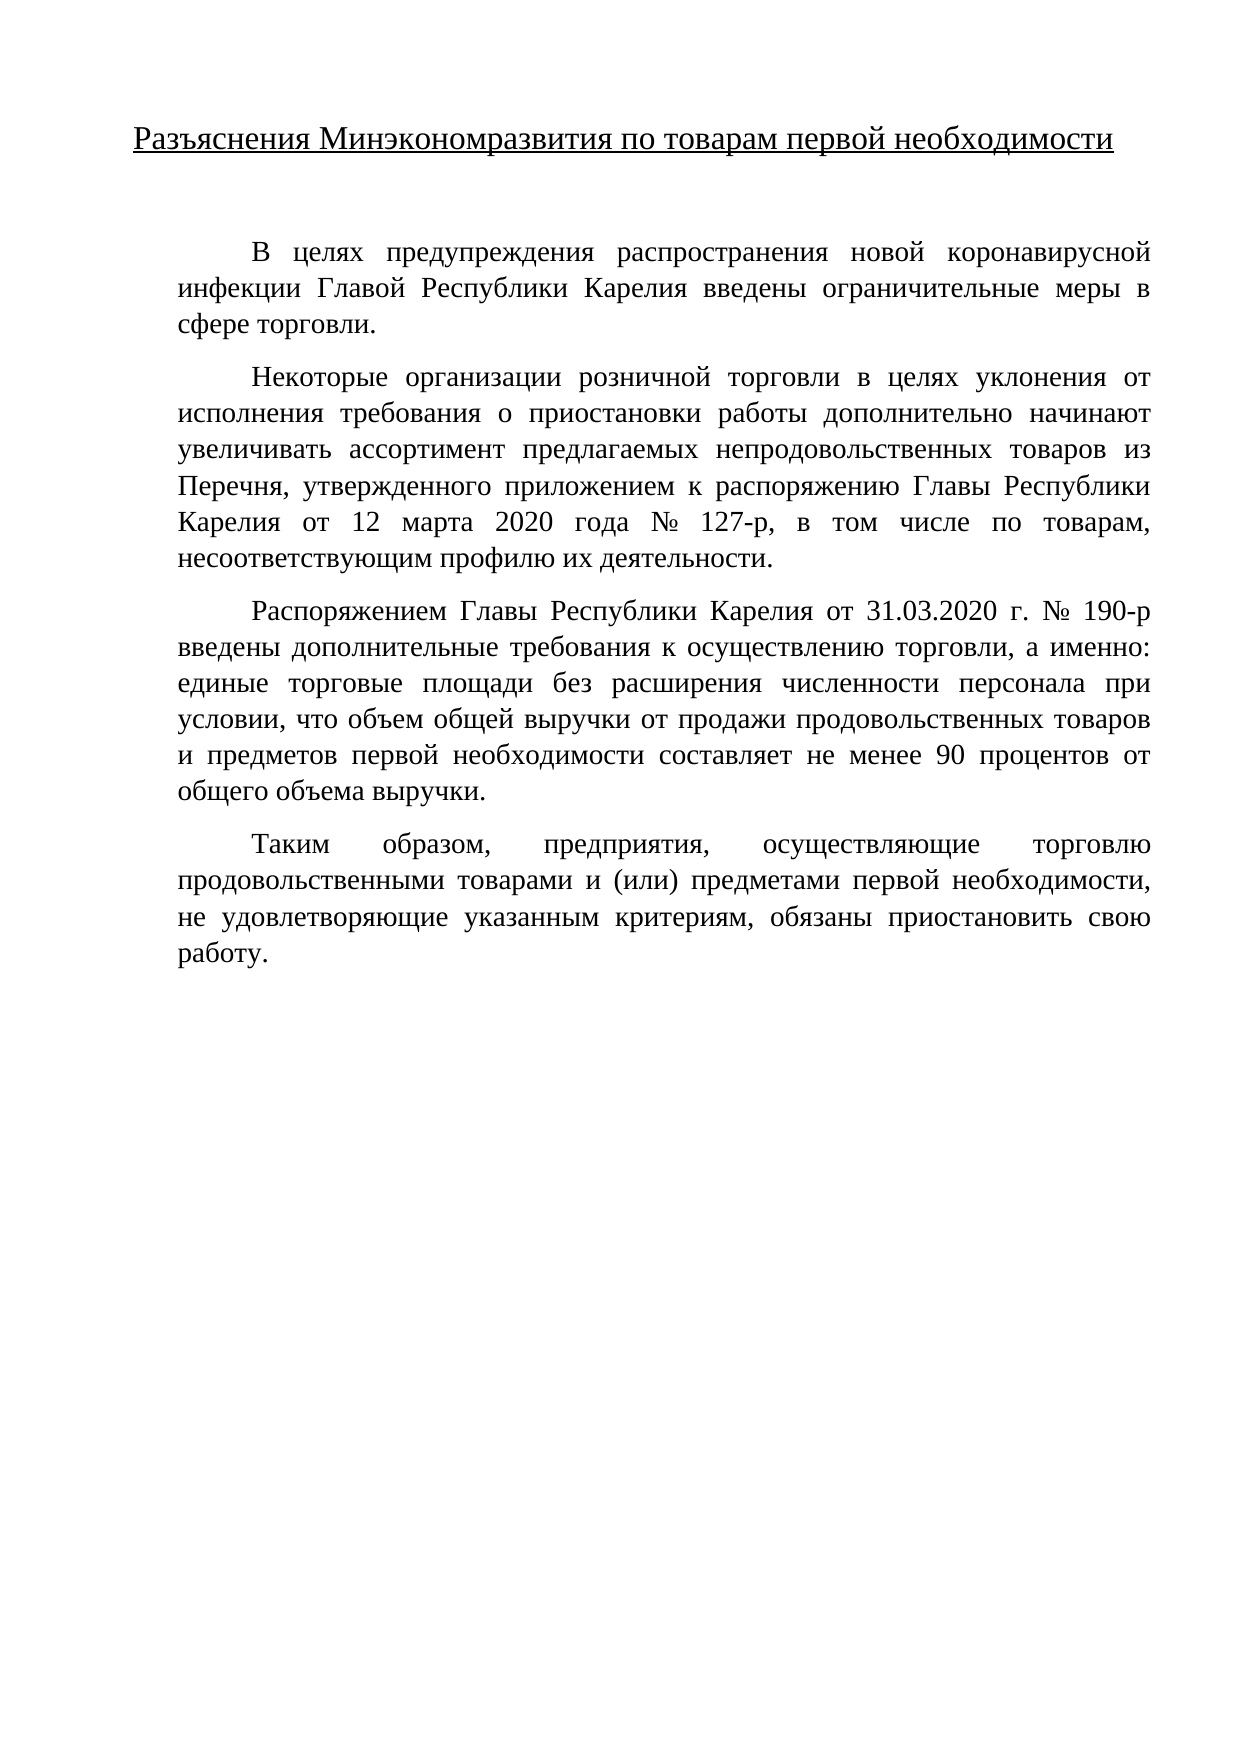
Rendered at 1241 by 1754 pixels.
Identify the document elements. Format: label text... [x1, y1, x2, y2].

text Некоторые организации розничной торговли в целях уклонения от исполнения требования о приостановки работы дополнительно начинают увеличивать ассортимент предлагаемых непродовольственных товаров из Перечня, утвержденного приложением к распоряжению Главы Республики Карелия от 12 марта 2020 года № 127-р, в том числе по товарам, несоответствующим профилю их деятельности. [177, 359, 1152, 573]
text В целях предупреждения распространения новой коронавирусной инфекции Главой Республики Карелия введены ограничительные меры в сфере торговли. [177, 234, 1152, 340]
text Таким образом, предприятия, осуществляющие торговлю продовольственными товарами и (или) предметами первой необходимости, не удовлетворяющие указанным критериям, обязаны приостановить свою работу. [177, 826, 1152, 968]
text Распоряжением Главы Республики Карелия от 31.03.2020 г. № 190-р введены дополнительные требования к осуществлению торговли, а именно: единые торговые площади без расширения численности персонала при условии, что объем общей выручки от продажи продовольственных товаров и предметов первой необходимости составляет не менее 90 процентов от общего объема выручки. [177, 593, 1152, 807]
text Разъяснения Минэкономразвития по товарам первой необходимости [133, 118, 1152, 156]
